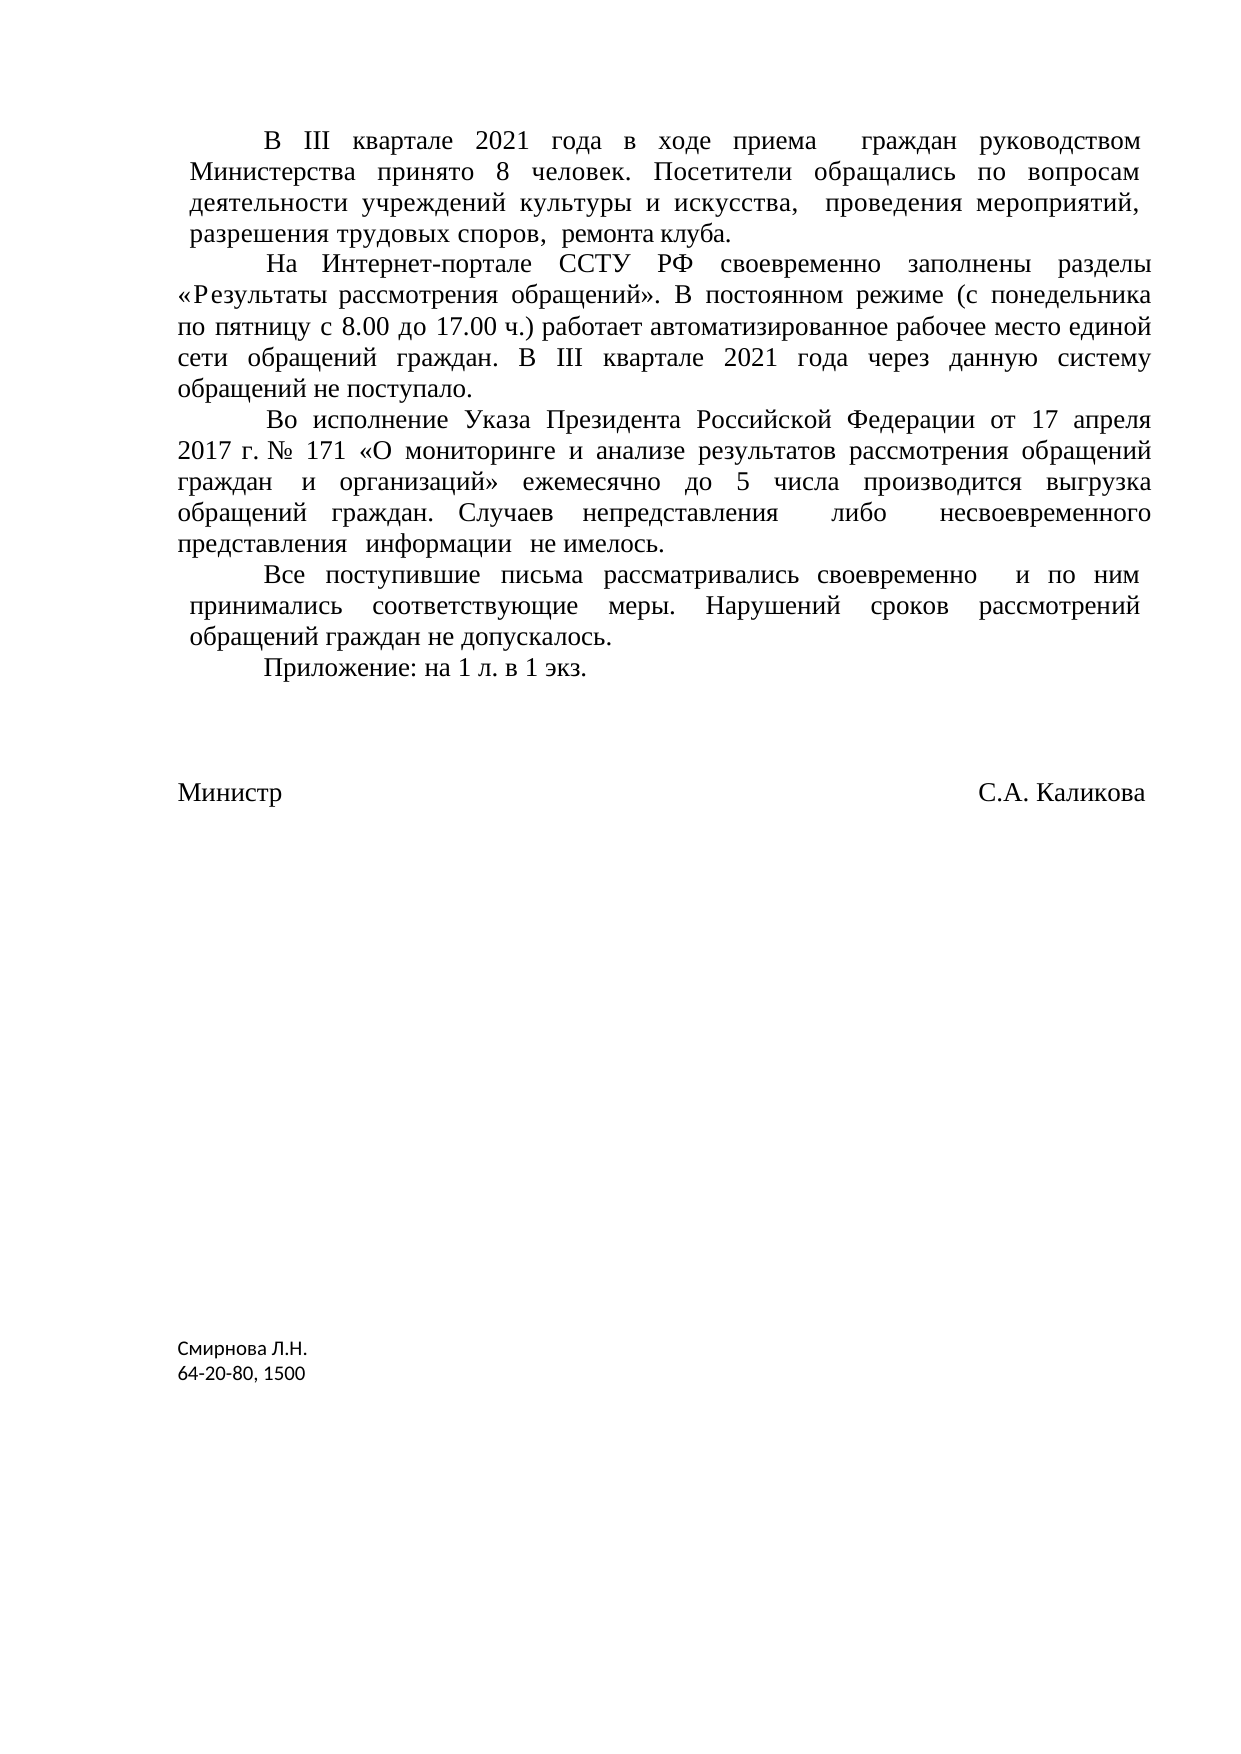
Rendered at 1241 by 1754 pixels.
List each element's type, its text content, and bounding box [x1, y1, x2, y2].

text На Интернет-портале ССТУ РФ своевременно заполнены разделы «Результаты рассмотрения обращений». В постоянном режиме (с понедельника по пятницу с 8.00 до 17.00 ч.) работает автоматизированное рабочее место единой сети обращений граждан. В III квартале 2021 года через данную систему обращений не поступало. [177, 248, 1152, 403]
text Приложение: на 1 л. в 1 экз. [263, 652, 1152, 683]
text Все поступившие письма рассматривались своевременно и по ним принимались соответствующие меры. Нарушений сроков рассмотрений обращений граждан не допускалось. [189, 559, 1140, 652]
text 64-20-80, 1500 [177, 1360, 1152, 1386]
text В III квартале 2021 года в ходе приема граждан руководством Министерства принято 8 человек. Посетители обращались по вопросам деятельности учреждений культуры и искусства, проведения мероприятий, разрешения трудовых споров, ремонта клуба. [189, 124, 1141, 248]
text Смирнова Л.Н. [177, 1335, 1152, 1360]
text Во исполнение Указа Президента Российской Федерации от 17 апреля 2017 г. № 171 «О мониторинге и анализе результатов рассмотрения обращений граждан и организаций» ежемесячно до 5 числа производится выгрузка обращений граждан. Случаев непредставления либо несвоевременного представления информации не имелось. [177, 403, 1152, 558]
text Министр С.А. Каликова [177, 776, 1152, 807]
